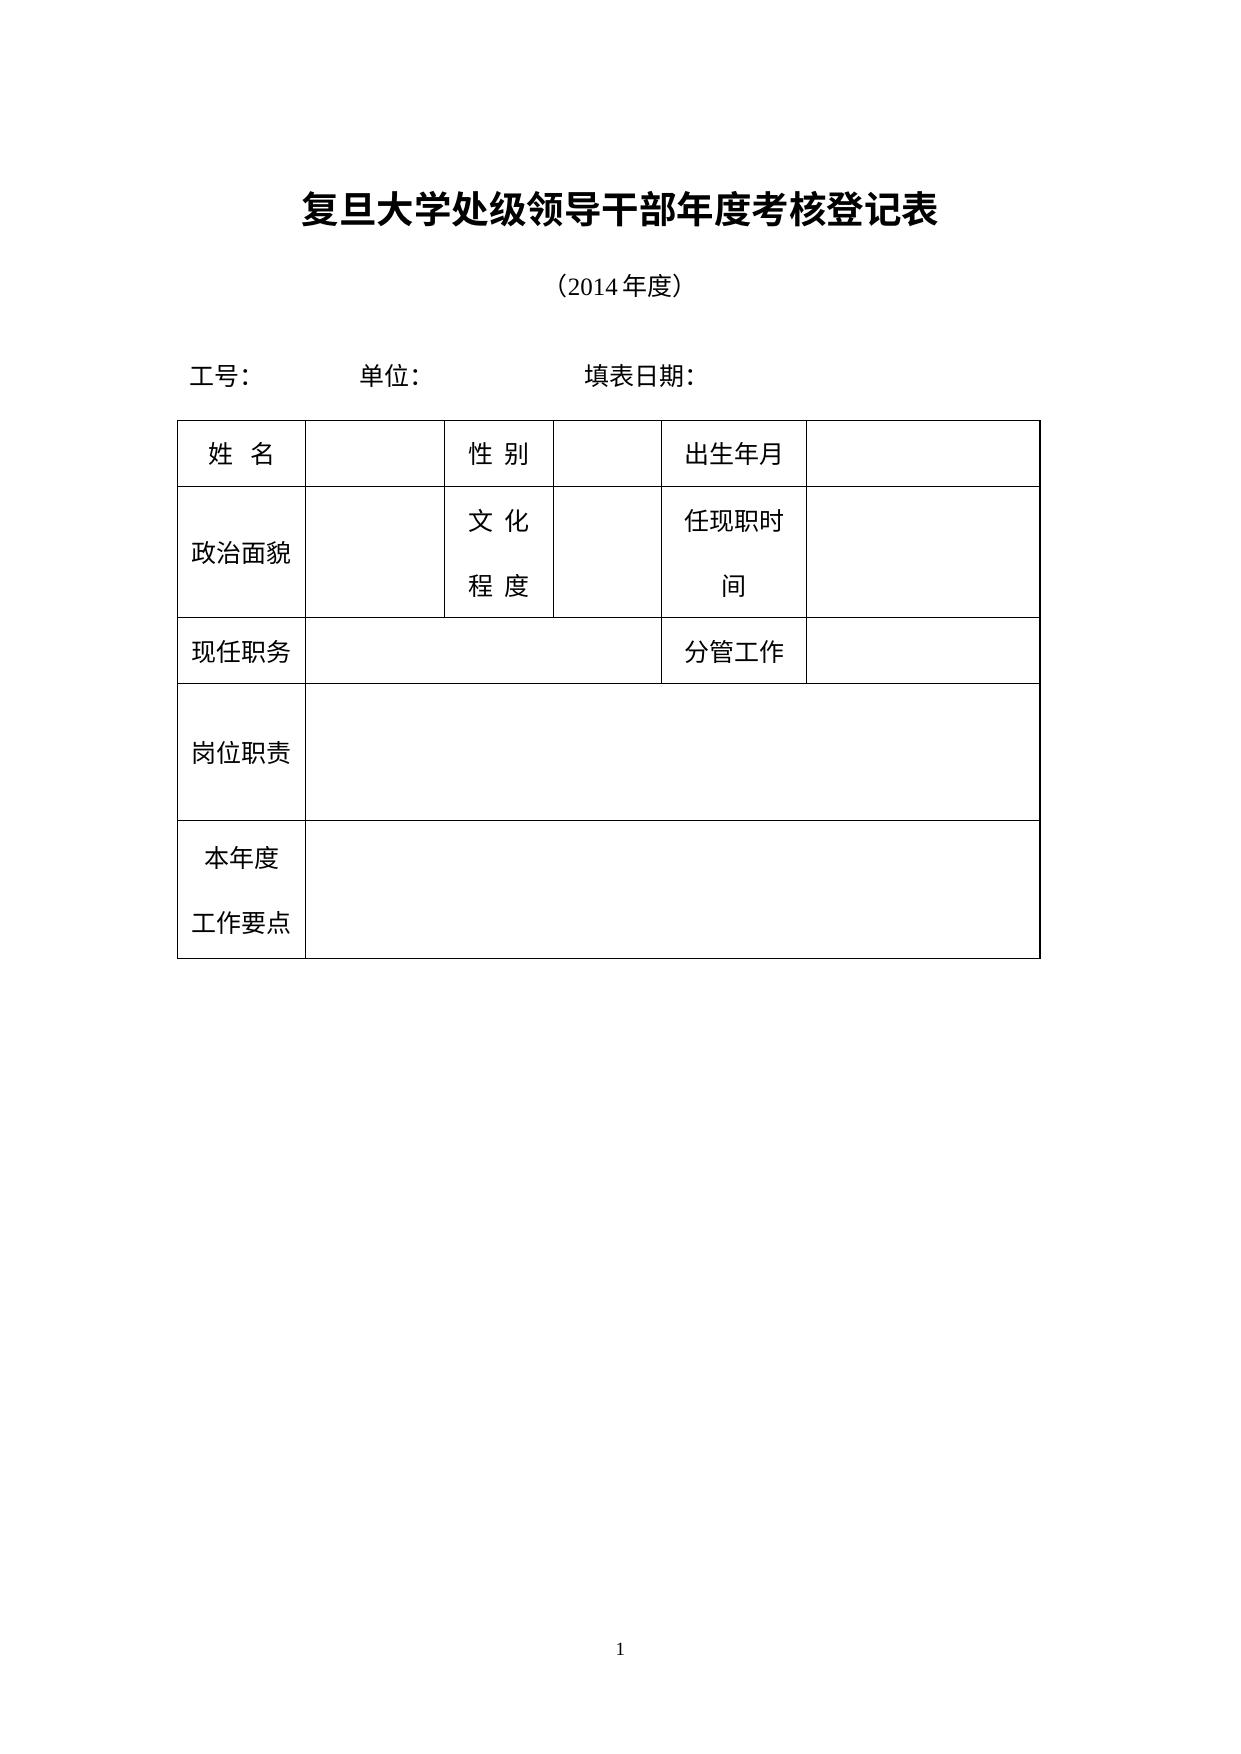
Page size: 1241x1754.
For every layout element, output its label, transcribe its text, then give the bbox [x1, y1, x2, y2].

table_cell [807, 618, 1039, 683]
table_cell 文 化 程 度 [445, 487, 553, 617]
text 复旦大学处级领导干部年度考核登记表 [189, 174, 1051, 239]
table_cell [306, 684, 1039, 820]
table_header [554, 421, 661, 486]
table_cell 岗位职责 [178, 684, 305, 820]
table_header 性 别 [445, 421, 553, 486]
table_cell 现任职务 [178, 618, 305, 683]
table_header [807, 421, 1039, 486]
table_header 出生年月 [662, 421, 806, 486]
table_cell 任现职时间 [662, 487, 806, 617]
table_header [306, 421, 444, 486]
text 工号： 单位： 填表日期： [189, 342, 1051, 407]
table_cell 分管工作 [662, 618, 806, 683]
table_cell [554, 487, 661, 617]
table_header 姓 名 [178, 421, 305, 486]
table_cell [306, 821, 1039, 958]
table_cell 政治面貌 [178, 487, 305, 617]
table_cell 本年度 工作要点 [178, 821, 305, 958]
text （2014年度） [189, 252, 1051, 317]
table_cell [807, 487, 1039, 617]
table_cell [306, 487, 444, 617]
table_cell [306, 618, 661, 683]
